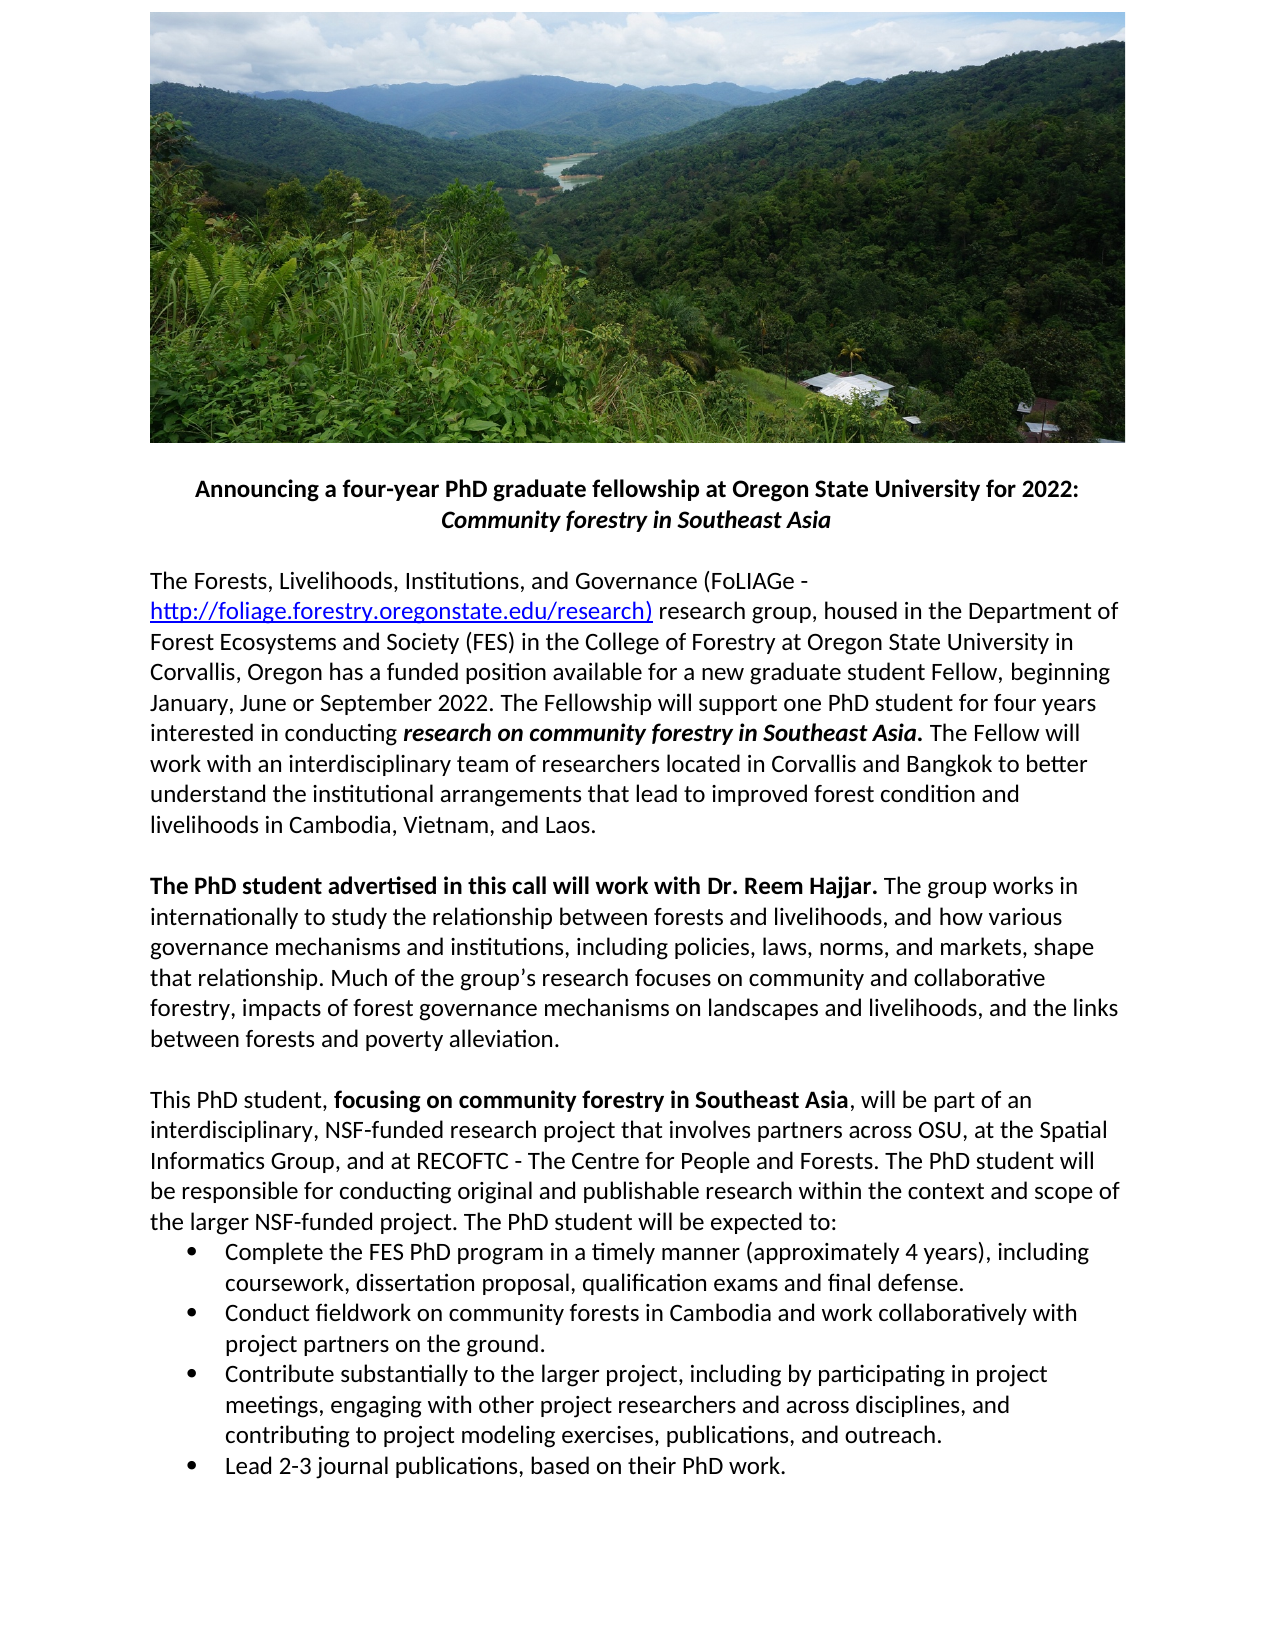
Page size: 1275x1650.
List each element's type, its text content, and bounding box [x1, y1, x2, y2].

text The Forests, Livelihoods, Institutions, and Governance (FoLIAGe - http://foliage.forestry.oregonstate.edu/research) research group, housed in the Department of Forest Ecosystems and Society (FES) in the College of Forestry at Oregon State University in Corvallis, Oregon has a funded position available for a new graduate student Fellow, beginning January, June or September 2022. The Fellowship will support one PhD student for four years interested in conducting research on community forestry in Southeast Asia. The Fellow will work with an interdisciplinary team of researchers located in Corvallis and Bangkok to better understand the institutional arrangements that lead to improved forest condition and livelihoods in Cambodia, Vietnam, and Laos. [150, 565, 1125, 840]
list Complete the FES PhD program in a timely manner (approximately 4 years), including coursework, dissertation proposal, qualification exams and final defense. [187, 1236, 1125, 1297]
list Lead 2-3 journal publications, based on their PhD work. [187, 1450, 1125, 1481]
list Conduct fieldwork on community forests in Cambodia and work collaboratively with project partners on the ground. [187, 1297, 1125, 1358]
text The PhD student advertised in this call will work with Dr. Reem Hajjar. The group works in internationally to study the relationship between forests and livelihoods, and how various governance mechanisms and institutions, including policies, laws, norms, and markets, shape that relationship. Much of the group’s research focuses on community and collaborative forestry, impacts of forest governance mechanisms on landscapes and livelihoods, and the links between forests and poverty alleviation. [150, 870, 1125, 1053]
text Announcing a four-year PhD graduate fellowship at Oregon State University for 2022: [150, 473, 1125, 504]
text This PhD student, focusing on community forestry in Southeast Asia, will be part of an interdisciplinary, NSF-funded research project that involves partners across OSU, at the Spatial Informatics Group, and at RECOFTC - The Centre for People and Forests. The PhD student will be responsible for conducting original and publishable research within the context and scope of the larger NSF-funded project. The PhD student will be expected to: [150, 1084, 1125, 1236]
text Community forestry in Southeast Asia [150, 504, 1125, 534]
picture [150, 12, 1125, 443]
list Contribute substantially to the larger project, including by participating in project meetings, engaging with other project researchers and across disciplines, and contributing to project modeling exercises, publications, and outreach. [187, 1358, 1125, 1450]
